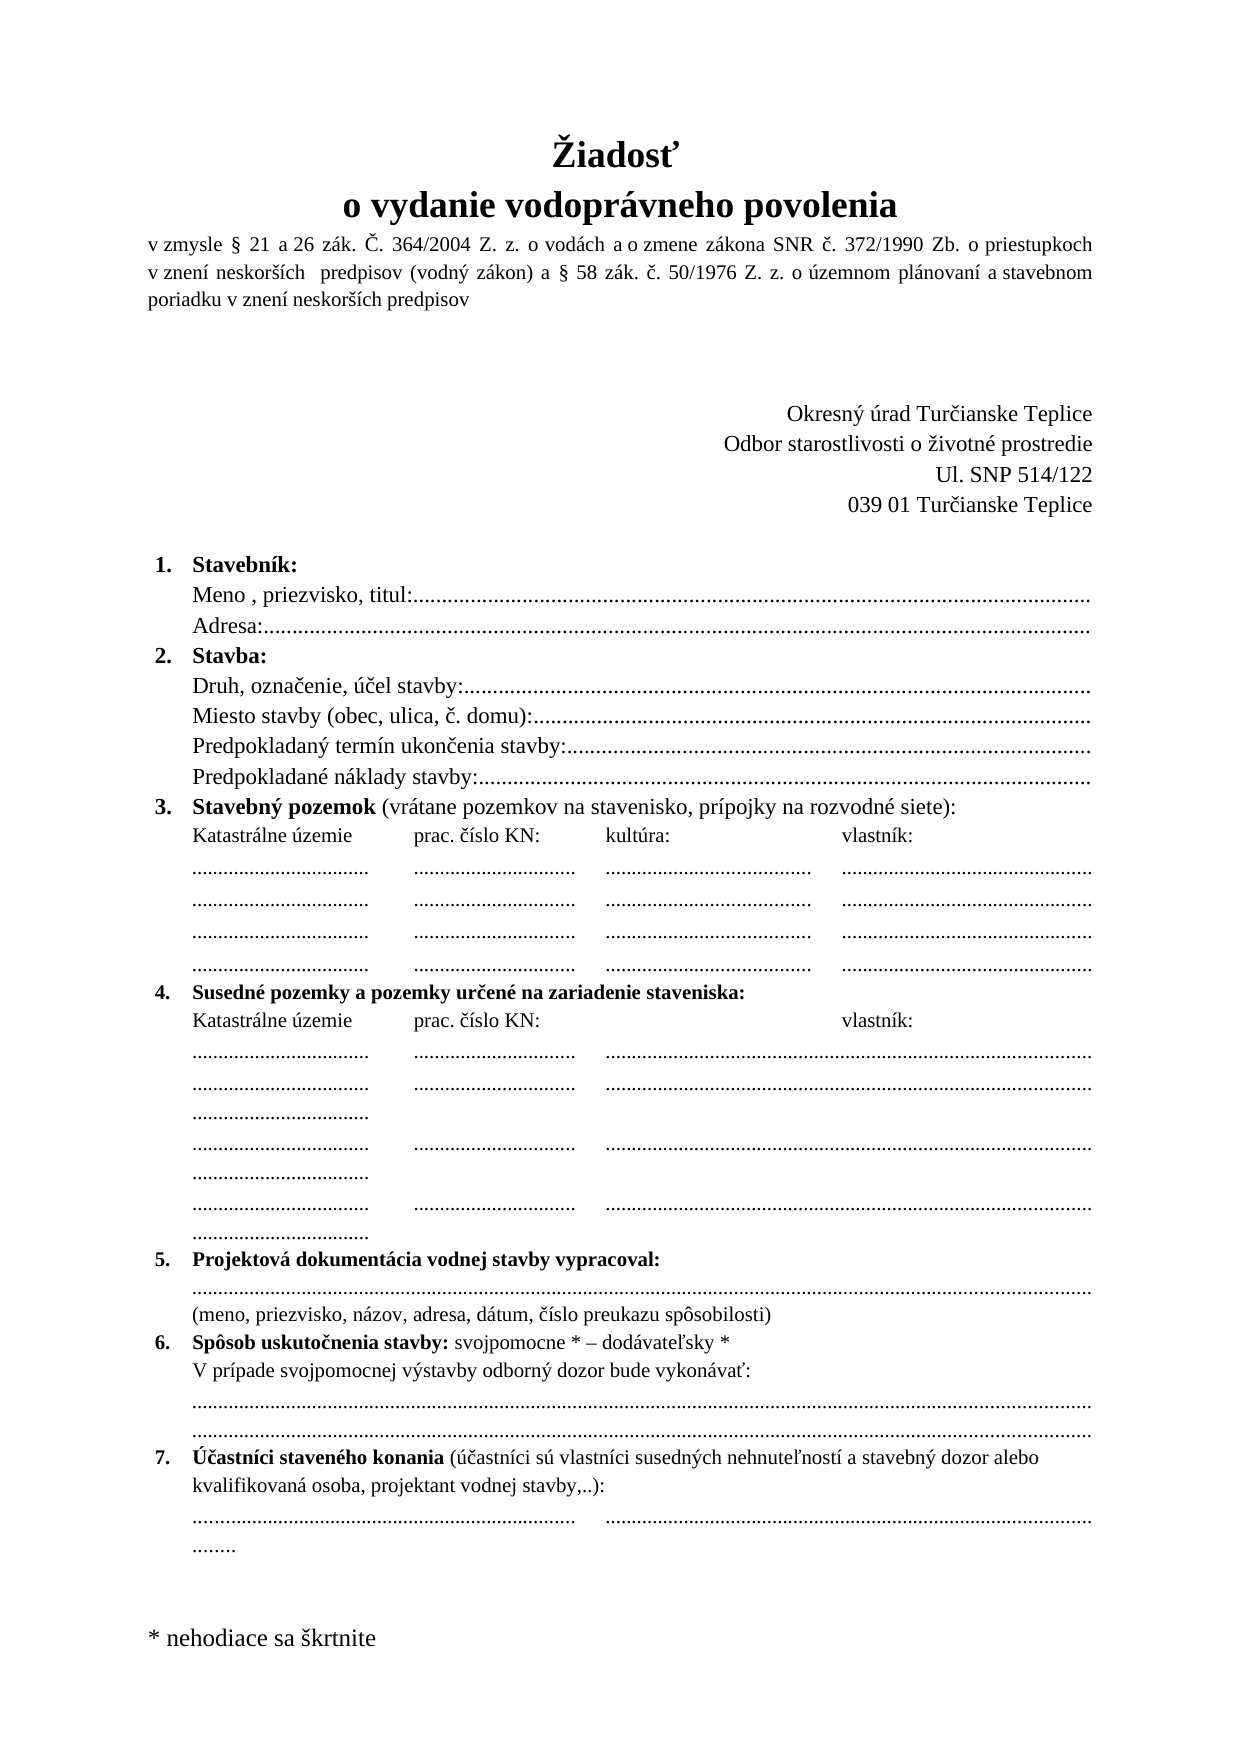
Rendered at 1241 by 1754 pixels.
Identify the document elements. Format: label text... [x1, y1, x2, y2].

list Druh, označenie, účel stavby: [192, 672, 1093, 698]
text Ul. SNP 514/122 [148, 461, 1093, 487]
list Adresa: [192, 612, 1093, 638]
list Spôsob uskutočnenia stavby: svojpomocne * – dodávateľsky * [154, 1330, 1093, 1354]
text Okresný úrad Turčianske Teplice [148, 400, 1093, 427]
list V prípade svojpomocnej výstavby odborný dozor bude vykonávať: [192, 1358, 1093, 1382]
list Stavebný pozemok (vrátane pozemkov na stavenisko, prípojky na rozvodné siete): [154, 793, 1093, 819]
text Žiadosť o vydanie vodoprávneho povolenia [148, 133, 1093, 226]
list Projektová dokumentácia vodnej stavby vypracoval: [154, 1247, 1093, 1271]
text Odbor starostlivosti o životné prostredie [148, 431, 1093, 457]
list Stavebník: [154, 551, 1093, 578]
list Susedné pozemky a pozemky určené na zariadenie staveniska: [154, 980, 1093, 1004]
list Účastníci staveného konania (účastníci sú vlastníci susedných nehnuteľností a stavebný dozor alebo kvalifikovaná osoba, projektant vodnej stavby,..): [154, 1445, 1093, 1497]
list Meno , priezvisko, titul: [192, 582, 1093, 608]
text v zmysle § 21 a 26 zák. Č. 364/2004 Z. z. o vodách a o zmene zákona SNR č. 372/1990 Zb. o priestupkoch v znení neskorších predpisov (vodný zákon) a § 58 zák. č. 50/1976 Z. z. o územnom plánovaní a stavebnom poriadku v znení neskorších predpisov [148, 232, 1093, 311]
list Stavba: [154, 642, 1093, 668]
list Predpokladané náklady stavby: [192, 763, 1093, 789]
list Predpokladaný termín ukončenia stavby: [192, 733, 1093, 759]
list Katastrálne územie prac. číslo KN: kultúra: vlastník: [192, 823, 1093, 847]
text Katastrálne územie prac. číslo KN: vlastník: [192, 1008, 1093, 1032]
text 039 01 Turčianske Teplice [148, 491, 1093, 517]
list Miesto stavby (obec, ulica, č. domu): [192, 702, 1093, 729]
list (meno, priezvisko, názov, adresa, dátum, číslo preukazu spôsobilosti) [192, 1275, 1093, 1326]
